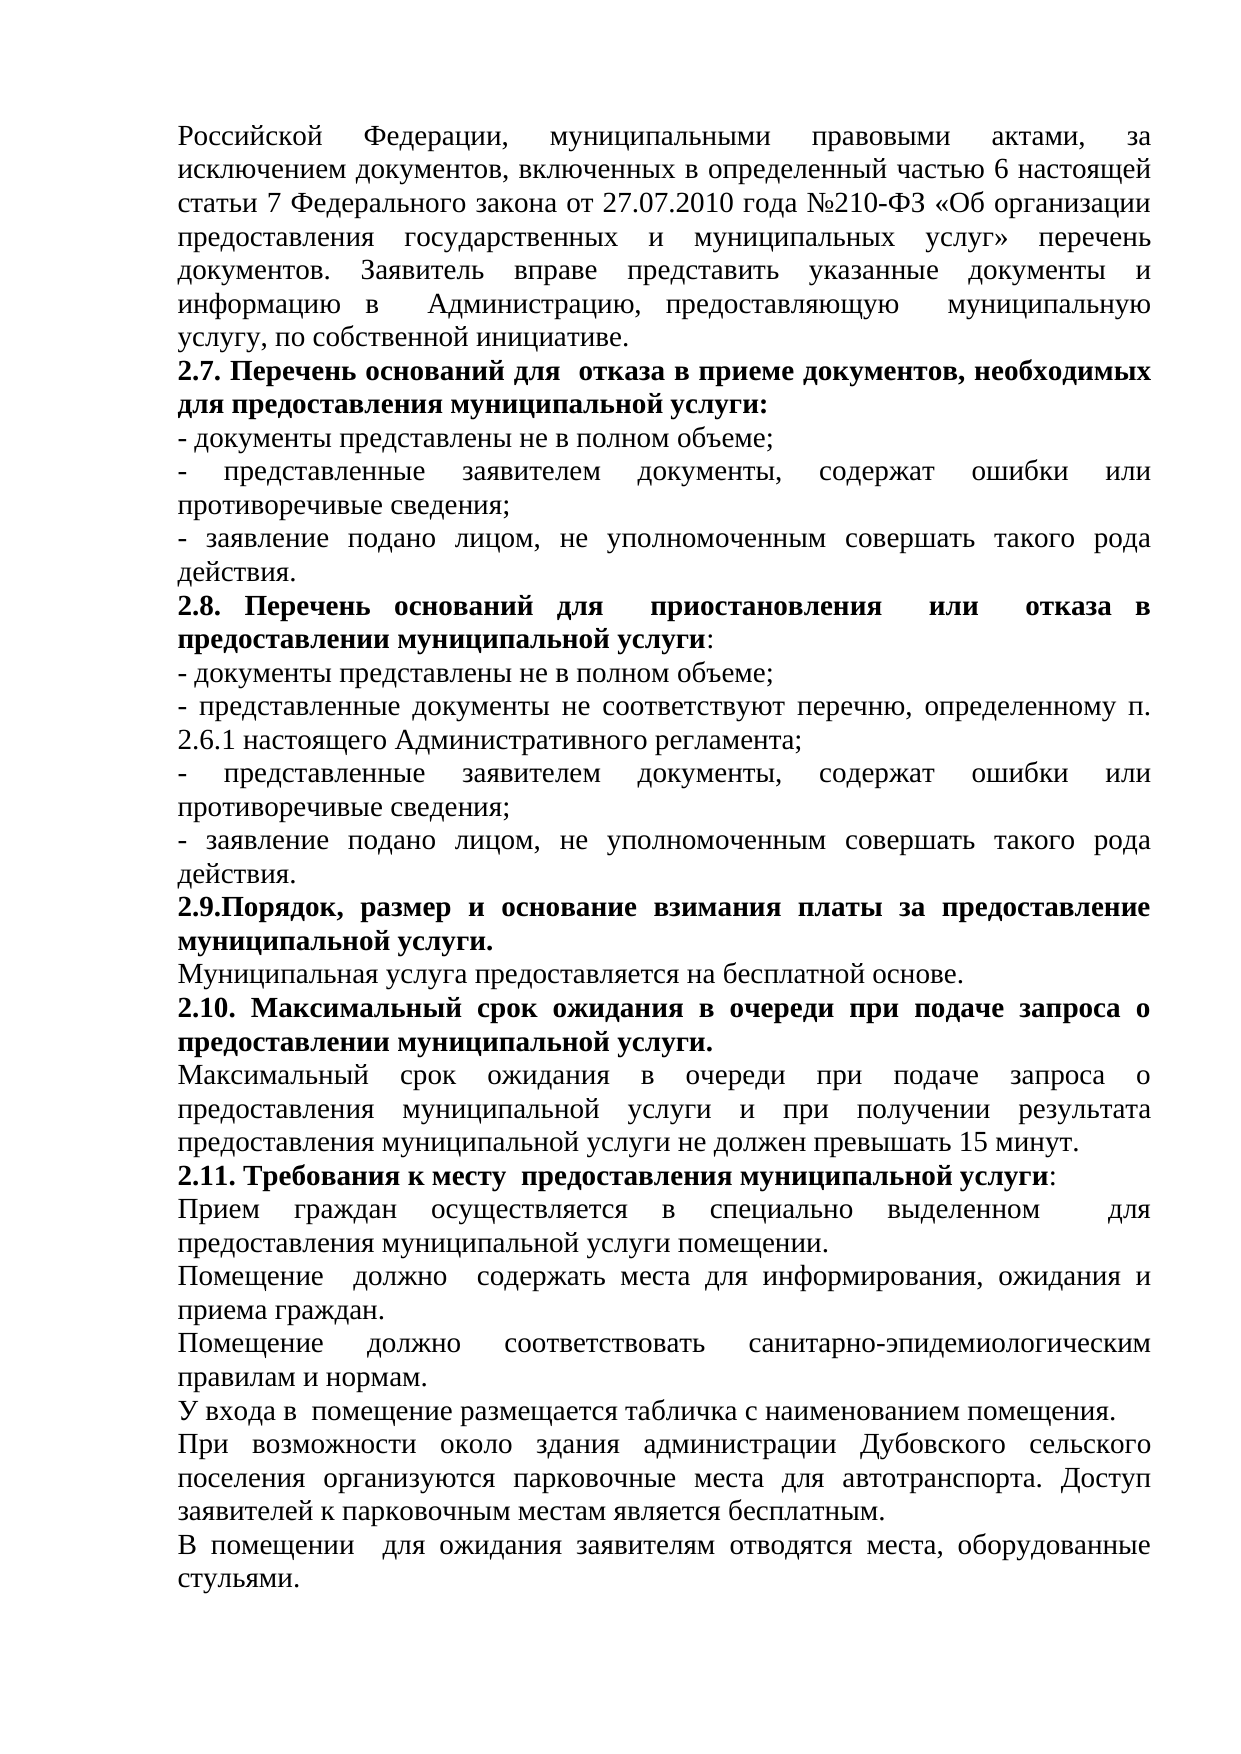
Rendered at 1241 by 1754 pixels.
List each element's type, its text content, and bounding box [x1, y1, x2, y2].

text У входа в помещение размещается табличка с наименованием помещения. [177, 1393, 1152, 1426]
text Прием граждан осуществляется в специально выделенном для предоставления муниципальной услуги помещении. [177, 1191, 1152, 1258]
text - документы представлены не в полном объеме; [177, 420, 1152, 453]
text Помещение должно соответствовать санитарно-эпидемиологическим правилам и нормам. [177, 1326, 1152, 1393]
text Помещение должно содержать места для информирования, ожидания и приема граждан. [177, 1258, 1152, 1326]
text 2.8. Перечень оснований для приостановления или отказа в предоставлении муниципальной услуги: [177, 588, 1152, 655]
text 2.9.Порядок, размер и основание взимания платы за предоставление муниципальной услуги. [177, 889, 1152, 957]
text 2.10. Максимальный срок ожидания в очереди при подаче запроса о предоставлении муниципальной услуги. [177, 990, 1152, 1057]
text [177, 118, 1152, 353]
text - представленные заявителем документы, содержат ошибки или противоречивые сведения; [177, 755, 1152, 822]
text - заявление подано лицом, не уполномоченным совершать такого рода действия. [177, 521, 1152, 588]
text Муниципальная услуга предоставляется на бесплатной основе. [177, 957, 1152, 990]
text - заявление подано лицом, не уполномоченным совершать такого рода действия. [177, 822, 1152, 889]
text - представленные документы не соответствуют перечню, определенному п. 2.6.1 настоящего Административного регламента; [177, 688, 1152, 755]
text 2.11. Требования к месту предоставления муниципальной услуги: [177, 1158, 1152, 1191]
text 2.7. Перечень оснований для отказа в приеме документов, необходимых для предоставления муниципальной услуги: [177, 353, 1152, 420]
text При возможности около здания администрации Дубовского сельского поселения организуются парковочные места для автотранспорта. Доступ заявителей к парковочным местам является бесплатным. [177, 1426, 1152, 1527]
text Максимальный срок ожидания в очереди при подаче запроса о предоставления муниципальной услуги и при получении результата предоставления муниципальной услуги не должен превышать 15 минут. [177, 1057, 1152, 1158]
text В помещении для ожидания заявителям отводятся места, оборудованные стульями. [177, 1527, 1152, 1594]
text - представленные заявителем документы, содержат ошибки или противоречивые сведения; [177, 453, 1152, 521]
text - документы представлены не в полном объеме; [177, 655, 1152, 688]
